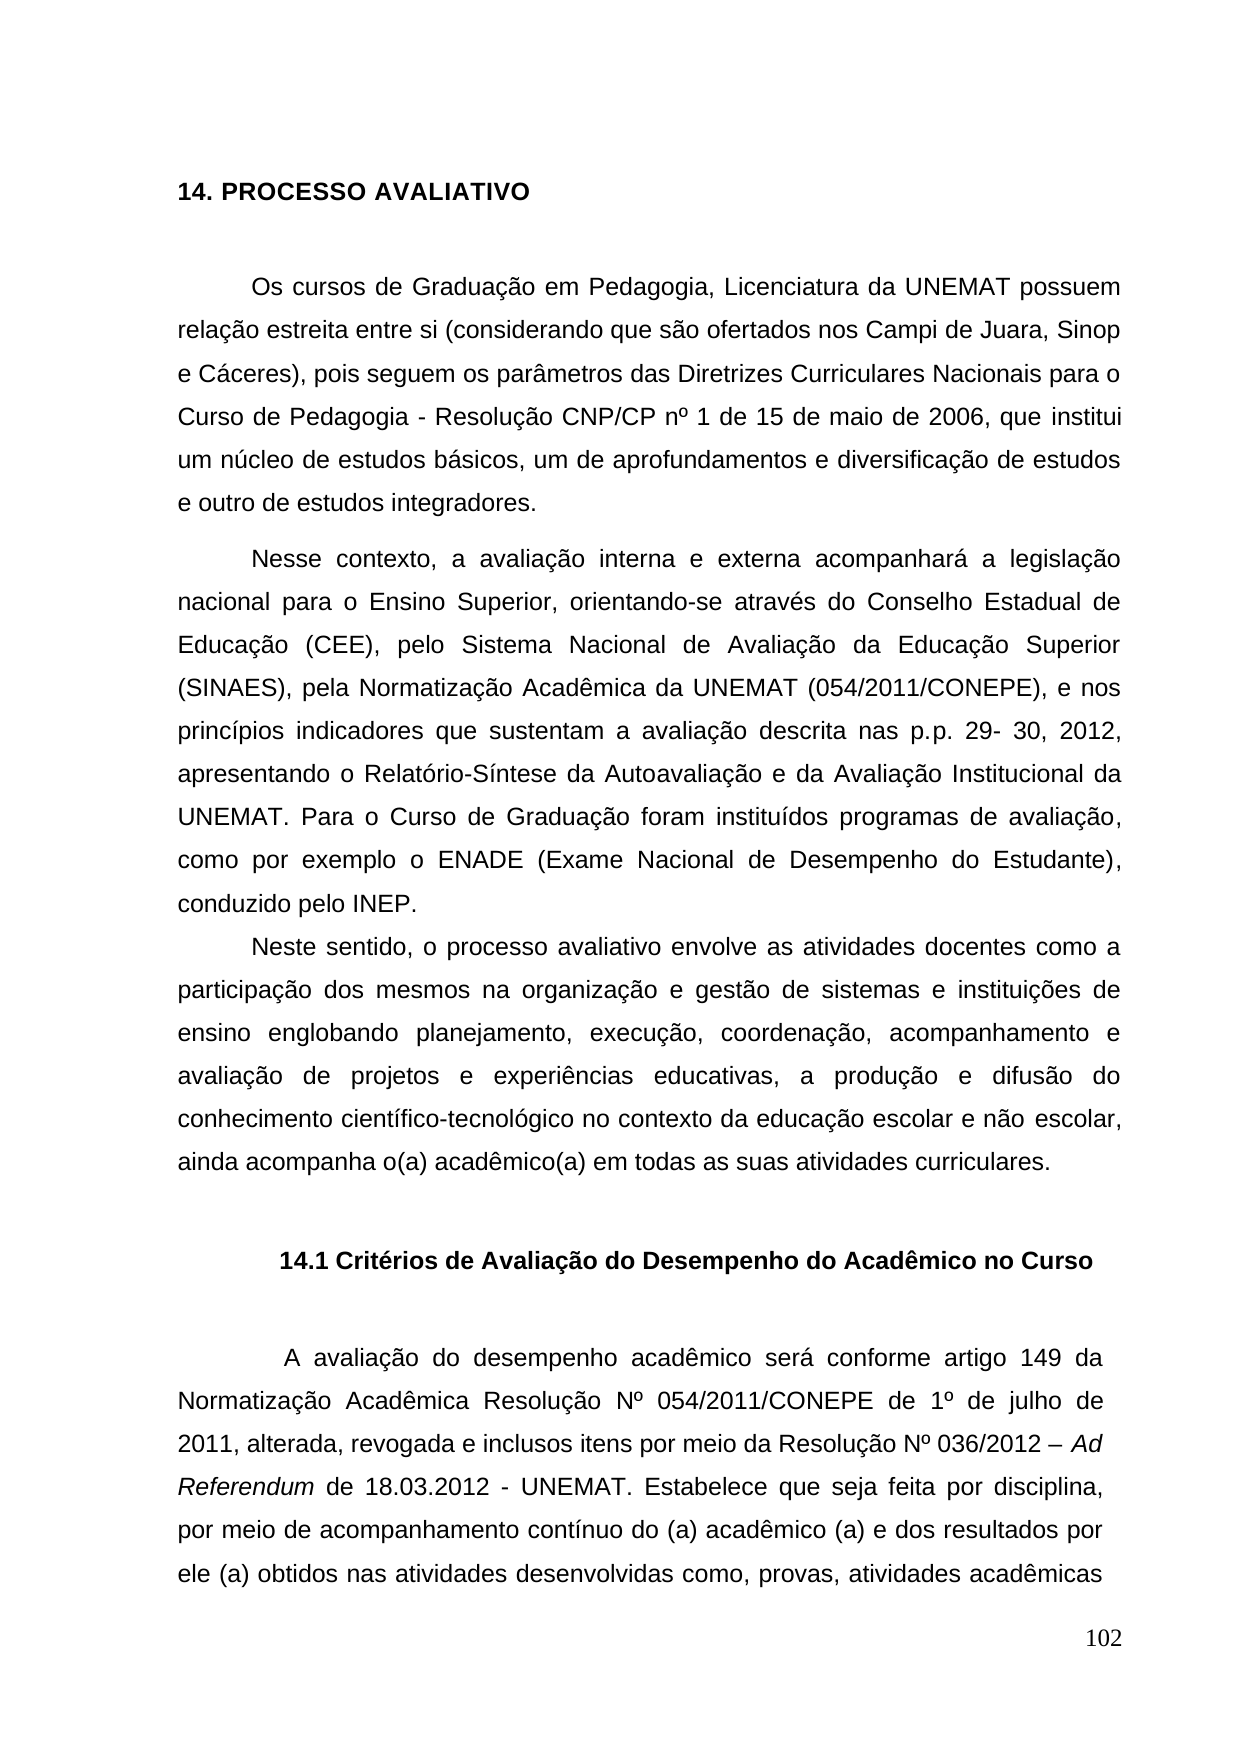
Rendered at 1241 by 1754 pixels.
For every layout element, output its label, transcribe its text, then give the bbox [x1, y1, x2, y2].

subtitle 14.1 Critérios de Avaliação do Desempenho do Acadêmico no Curso [177, 1246, 1122, 1275]
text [177, 1343, 1104, 1587]
text Os cursos de Graduação em Pedagogia, Licenciatura da UNEMAT possuem relação estreita entre si (considerando que são ofertados nos Campi de Juara, Sinop e Cáceres), pois seguem os parâmetros das Diretrizes Curriculares Nacionais para o Curso de Pedagogia - Resolução CNP/CP nº 1 de 15 de maio de 2006, que institui um núcleo de estudos básicos, um de aprofundamentos e diversificação de estudos e outro de estudos integradores. [177, 272, 1122, 517]
text Neste sentido, o processo avaliativo envolve as atividades docentes como a participação dos mesmos na organização e gestão de sistemas e instituições de ensino englobando planejamento, execução, coordenação, acompanhamento e avaliação de projetos e experiências educativas, a produção e difusão do conhecimento científico-tecnológico no contexto da educação escolar e não escolar, ainda acompanha o(a) acadêmico(a) em todas as suas atividades curriculares. [177, 932, 1122, 1176]
text Nesse contexto, a avaliação interna e externa acompanhará a legislação nacional para o Ensino Superior, orientando-se através do Conselho Estadual de Educação (CEE), pelo Sistema Nacional de Avaliação da Educação Superior (SINAES), pela Normatização Acadêmica da UNEMAT (054/2011/CONEPE), e nos princípios indicadores que sustentam a avaliação descrita nas p.p. 29- 30, 2012, apresentando o Relatório-Síntese da Autoavaliação e da Avaliação Institucional da UNEMAT. Para o Curso de Graduação foram instituídos programas de avaliação, como por exemplo o ENADE (Exame Nacional de Desempenho do Estudante), conduzido pelo INEP. [177, 543, 1122, 917]
title 14. PROCESSO AVALIATIVO [177, 177, 1122, 206]
